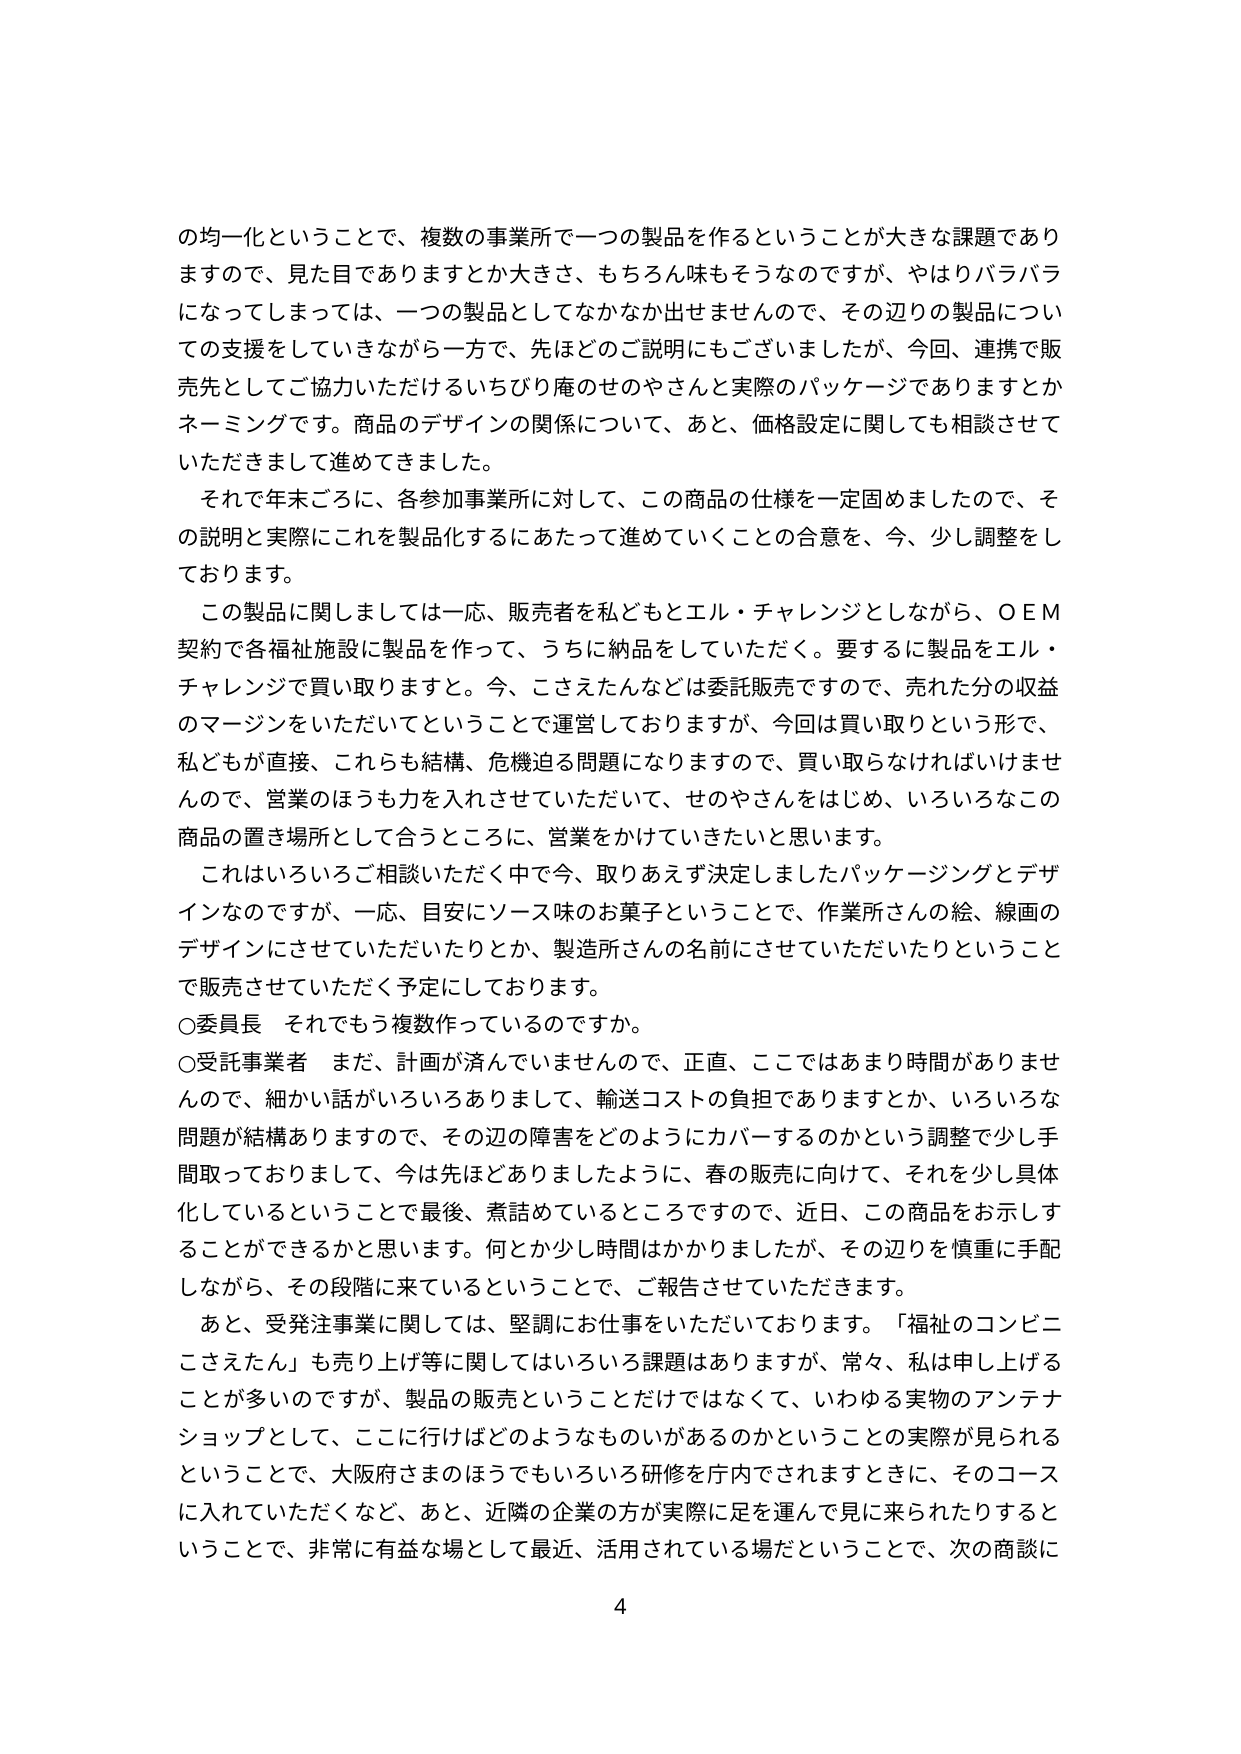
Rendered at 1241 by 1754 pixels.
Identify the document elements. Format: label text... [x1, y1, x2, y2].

text ○委員長 それでもう複数作っているのですか。 [177, 1004, 1063, 1042]
text これはいろいろご相談いただく中で今、取りあえず決定しましたパッケージングとデザインなのですが、一応、目安にソース味のお菓子ということで、作業所さんの絵、線画のデザインにさせていただいたりとか、製造所さんの名前にさせていただいたりということで販売させていただく予定にしております。 [177, 854, 1063, 1004]
text ○受託事業者 まだ、計画が済んでいませんので、正直、ここではあまり時間がありませんので、細かい話がいろいろありまして、輸送コストの負担でありますとか、いろいろな問題が結構ありますので、その辺の障害をどのようにカバーするのかという調整で少し手間取っておりまして、今は先ほどありましたように、春の販売に向けて、それを少し具体化しているということで最後、煮詰めているところですので、近日、この商品をお示しすることができるかと思います。何とか少し時間はかかりましたが、その辺りを慎重に手配しながら、その段階に来ているということで、ご報告させていただきます。 [177, 1042, 1063, 1304]
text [177, 1304, 1063, 1567]
text それで年末ごろに、各参加事業所に対して、この商品の仕様を一定固めましたので、その説明と実際にこれを製品化するにあたって進めていくことの合意を、今、少し調整をしております。 [177, 479, 1063, 592]
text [177, 217, 1063, 479]
text この製品に関しましては一応、販売者を私どもとエル・チャレンジとしながら、ＯＥＭ契約で各福祉施設に製品を作って、うちに納品をしていただく。要するに製品をエル・チャレンジで買い取りますと。今、こさえたんなどは委託販売ですので、売れた分の収益のマージンをいただいてということで運営しておりますが、今回は買い取りという形で、私どもが直接、これらも結構、危機迫る問題になりますので、買い取らなければいけませんので、営業のほうも力を入れさせていただいて、せのやさんをはじめ、いろいろなこの商品の置き場所として合うところに、営業をかけていきたいと思います。 [177, 592, 1063, 854]
